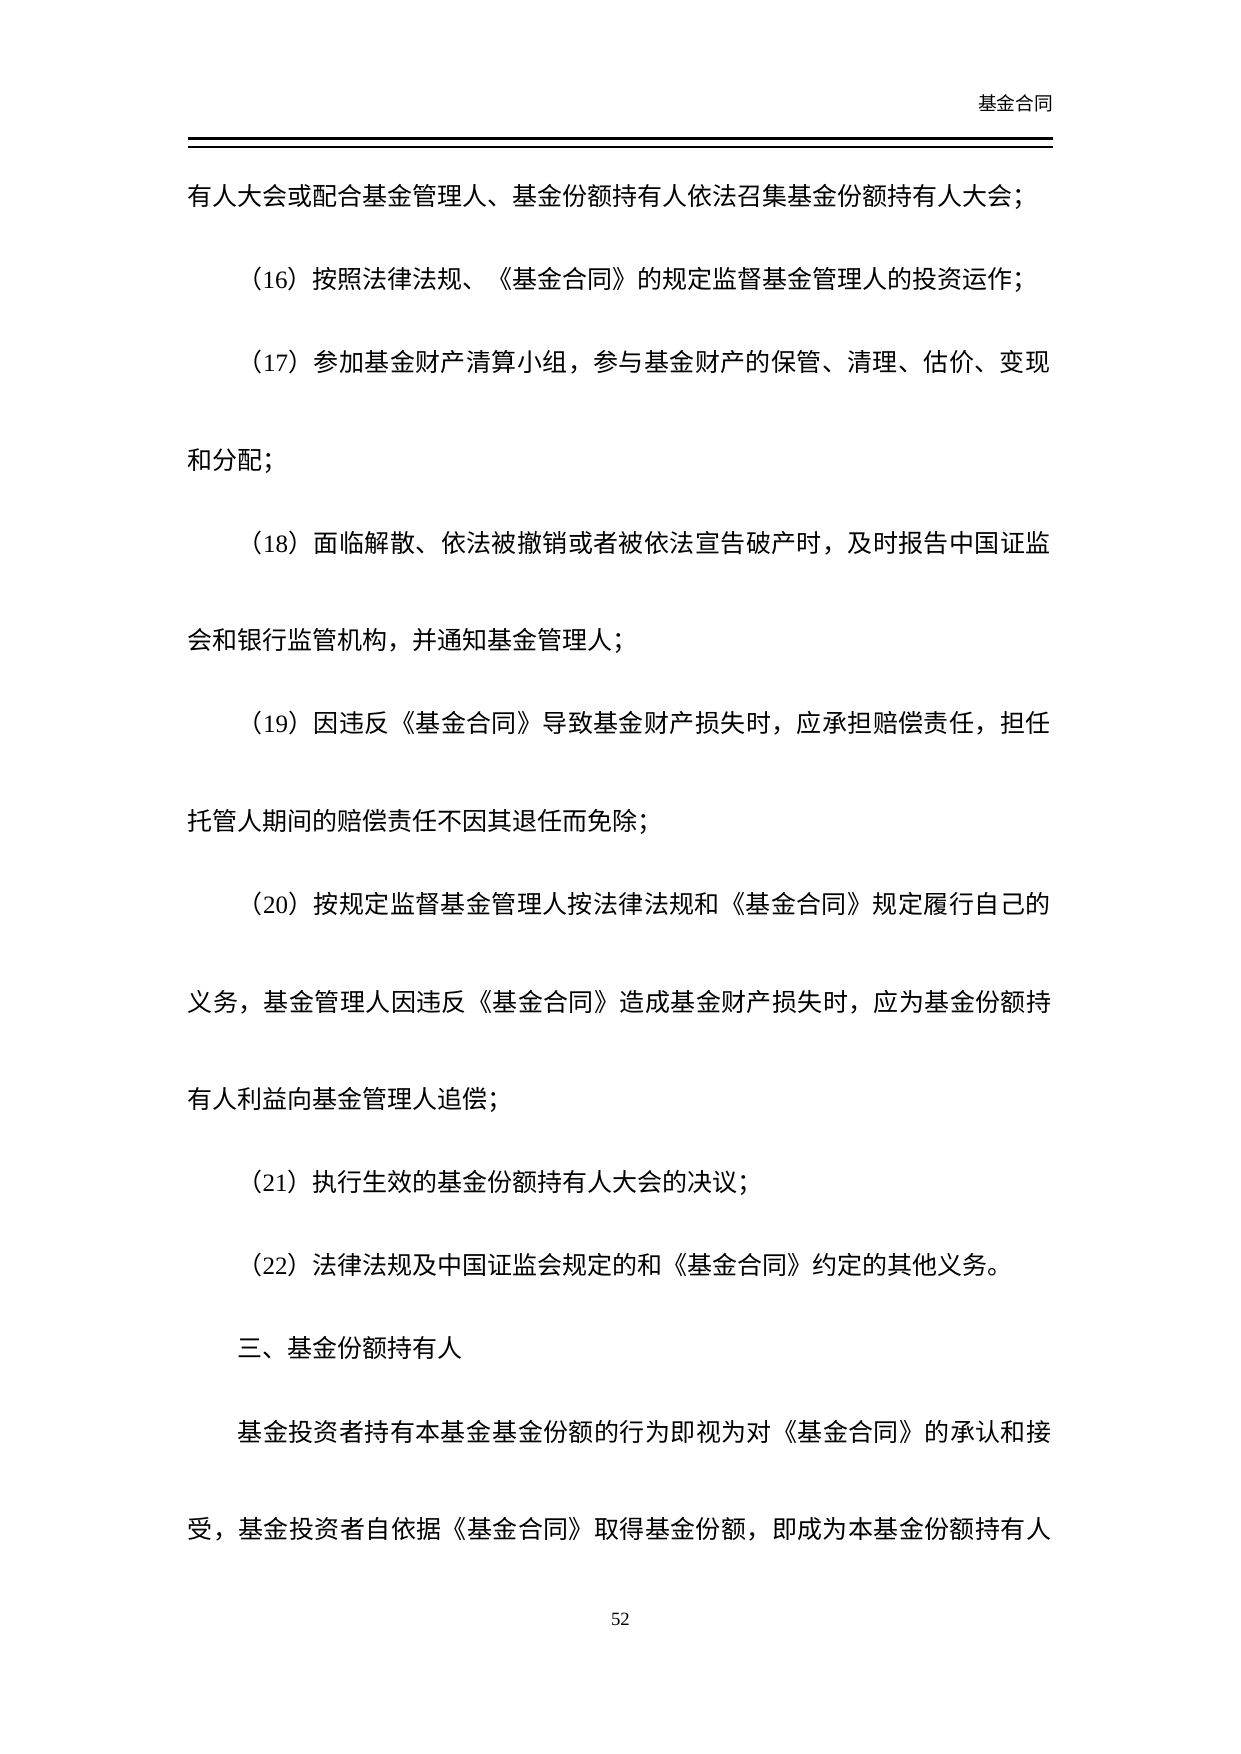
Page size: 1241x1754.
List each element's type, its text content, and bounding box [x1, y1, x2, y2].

text （22）法律法规及中国证监会规定的和《基金合同》约定的其他义务。 [187, 1231, 1053, 1296]
text （16）按照法律法规、《基金合同》的规定监督基金管理人的投资运作； [187, 245, 1053, 310]
text （21）执行生效的基金份额持有人大会的决议； [187, 1148, 1053, 1213]
text （20）按规定监督基金管理人按法律法规和《基金合同》规定履行自己的义务，基金管理人因违反《基金合同》造成基金财产损失时，应为基金份额持有人利益向基金管理人追偿； [187, 870, 1053, 1130]
text （17）参加基金财产清算小组，参与基金财产的保管、清理、估价、变现和分配； [187, 328, 1053, 491]
text （19）因违反《基金合同》导致基金财产损失时，应承担赔偿责任，担任托管人期间的赔偿责任不因其退任而免除； [187, 689, 1053, 852]
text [187, 162, 1053, 227]
text （18）面临解散、依法被撤销或者被依法宣告破产时，及时报告中国证监会和银行监管机构，并通知基金管理人； [187, 509, 1053, 671]
text 三、基金份额持有人 [187, 1314, 1053, 1379]
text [187, 1398, 1053, 1560]
